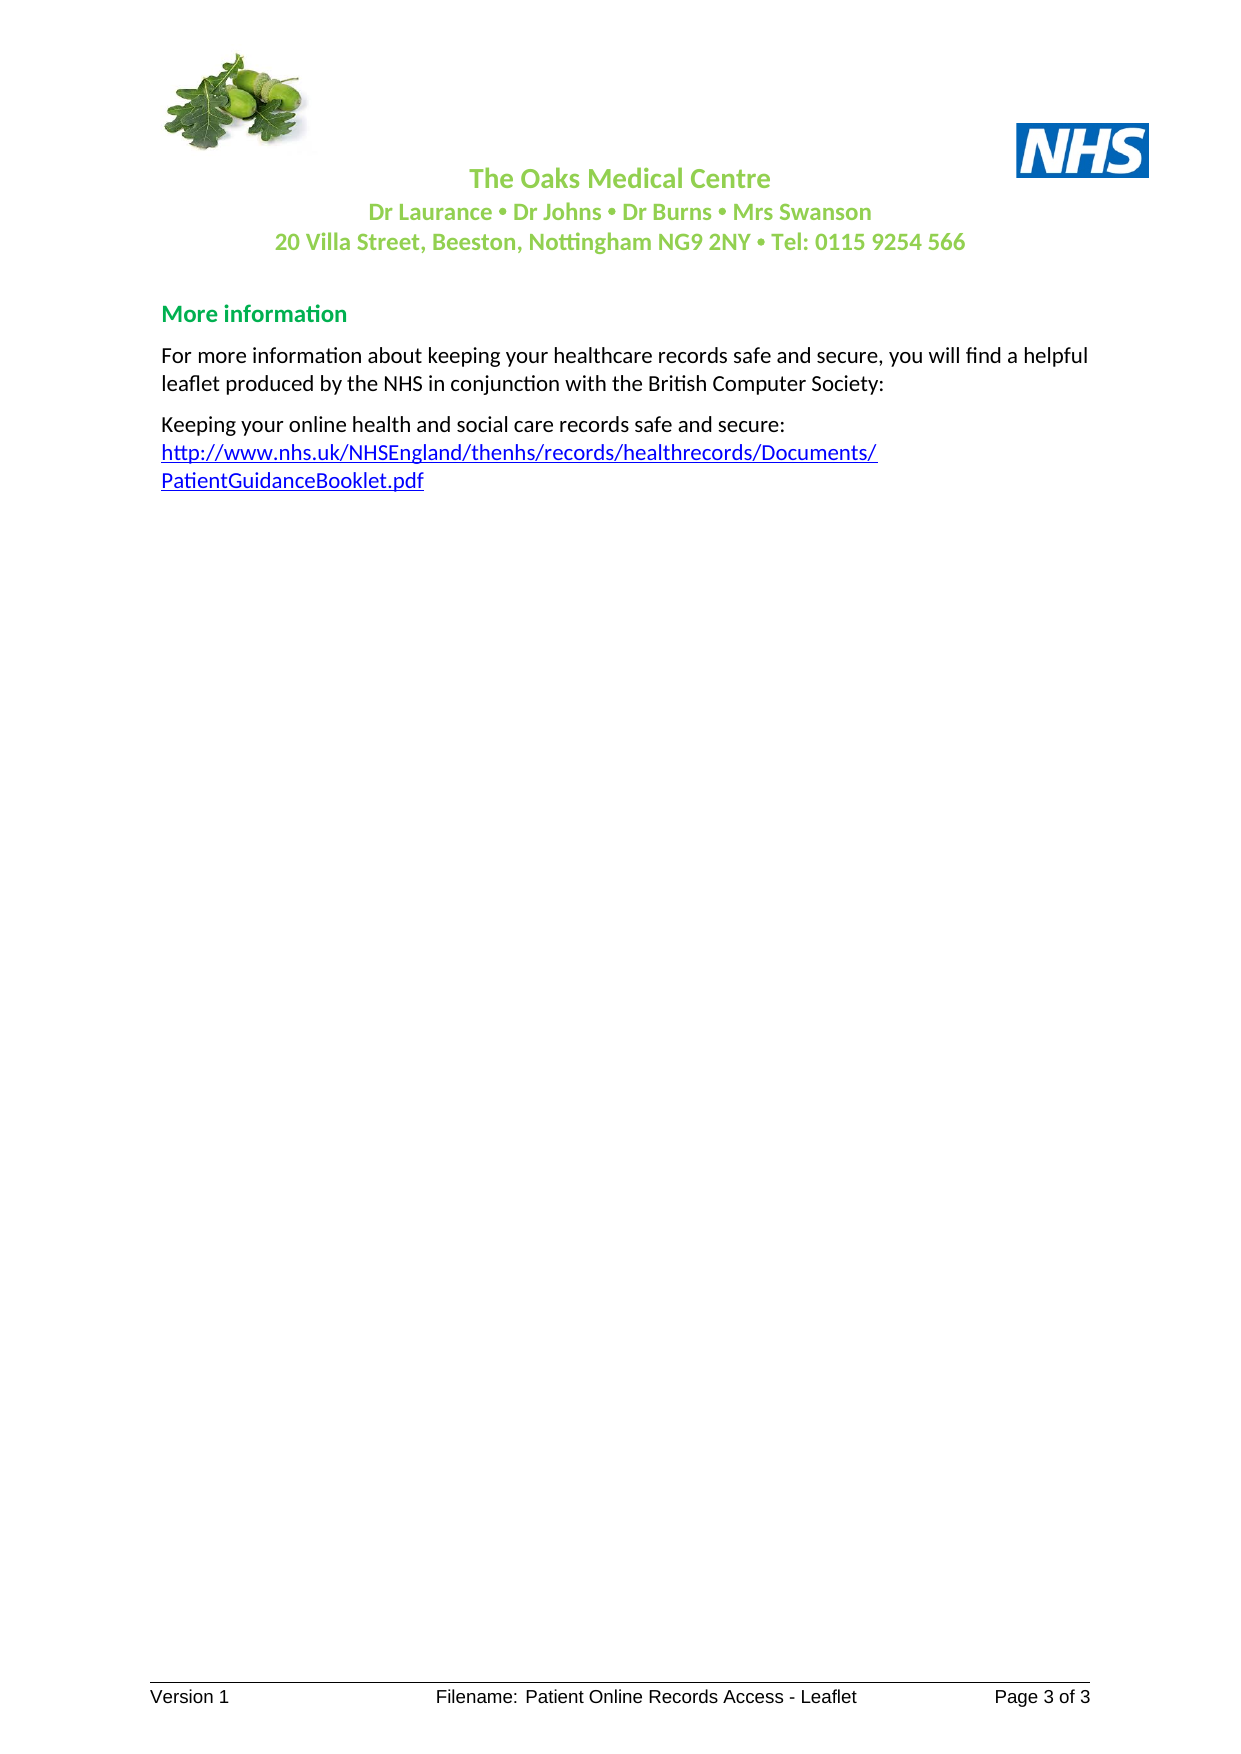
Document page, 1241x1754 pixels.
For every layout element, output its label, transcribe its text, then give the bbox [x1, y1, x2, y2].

picture [1016, 123, 1149, 178]
picture [150, 44, 324, 161]
table_header More information For more information about keeping your healthcare records safe and secure, you will find a helpful leaflet produced by the NHS in conjunction with the British Computer Society: Keeping your online health and social care records safe and secure: http://www.nhs.uk/NHSEngland/thenhs/records/healthrecords/Documents/PatientGuidanceBooklet.pdf [150, 286, 1113, 552]
